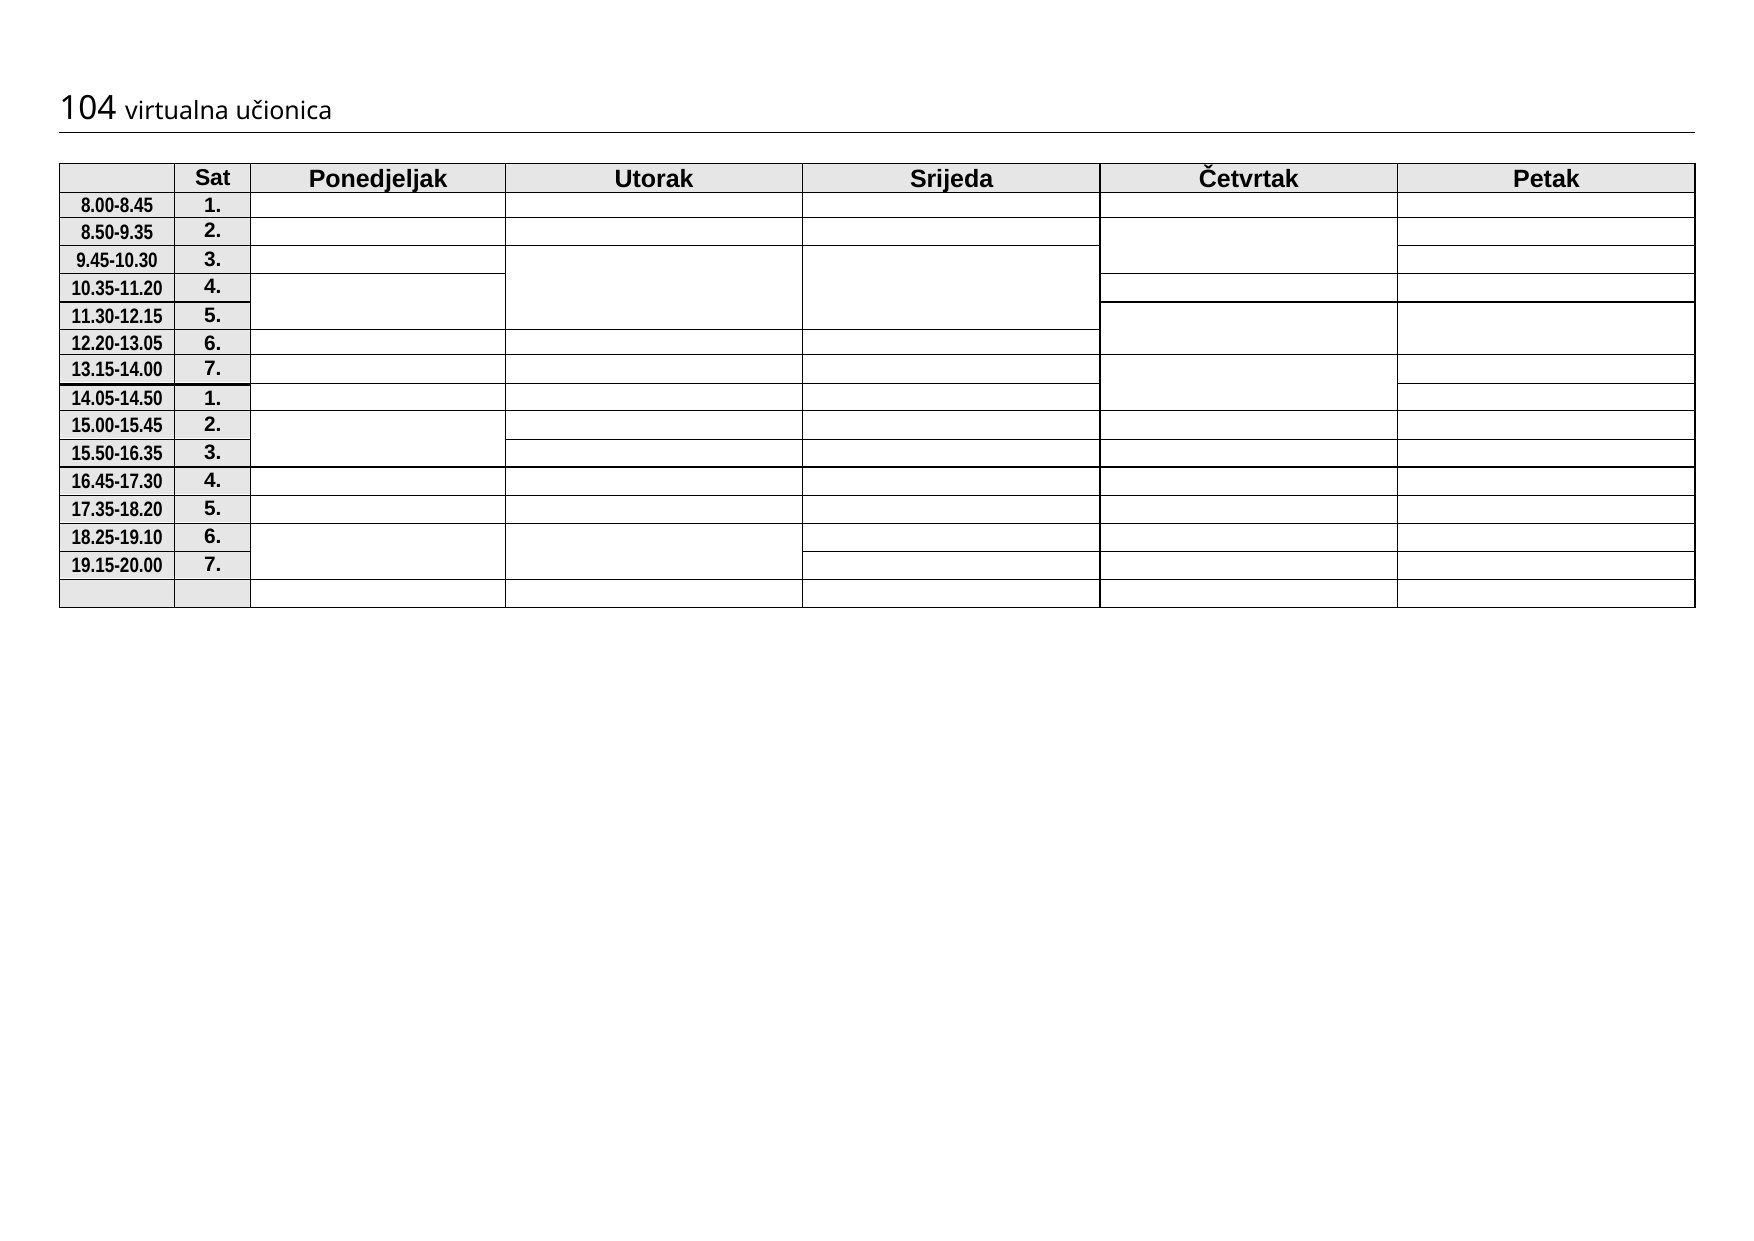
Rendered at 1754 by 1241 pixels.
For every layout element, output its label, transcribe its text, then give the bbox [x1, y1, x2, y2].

table_cell 18.25-19.10 [60, 524, 174, 551]
table_cell [1101, 468, 1397, 494]
table_cell [803, 524, 1099, 551]
table_cell [251, 384, 505, 410]
table_cell [251, 218, 505, 245]
table_cell [803, 411, 1099, 438]
table_cell 11.30-12.15 [60, 303, 174, 329]
table_cell [1398, 193, 1694, 217]
table_cell [251, 193, 505, 217]
table_cell 14.05-14.50 [60, 386, 174, 410]
table_header Petak [1398, 164, 1694, 192]
table_cell [1398, 496, 1694, 522]
table_cell [1398, 580, 1694, 607]
table_cell [1101, 193, 1397, 217]
table_cell [251, 355, 505, 382]
table_cell [803, 218, 1099, 245]
table_cell [1398, 384, 1694, 410]
table_cell 3. [175, 440, 250, 466]
table_cell [1101, 411, 1397, 438]
table_cell [251, 246, 505, 273]
table_cell 7. [175, 552, 250, 578]
table_cell [1101, 274, 1397, 301]
table_header Srijeda [803, 164, 1099, 192]
table_cell [803, 468, 1099, 494]
table_cell [1398, 552, 1694, 578]
table_cell [1101, 524, 1397, 551]
table_cell 17.35-18.20 [60, 496, 174, 522]
table_cell [251, 496, 505, 522]
table_cell [1398, 524, 1694, 551]
table_cell [506, 246, 802, 329]
table_cell [506, 468, 802, 494]
table_cell [1101, 355, 1397, 410]
table_cell 2. [175, 218, 250, 245]
table_header Ponedjeljak [251, 164, 505, 192]
table_cell 1. [175, 193, 250, 217]
table_cell 1. [175, 386, 250, 410]
table_cell [803, 552, 1099, 578]
table_cell [1398, 303, 1694, 354]
table_cell 12.20-13.05 [60, 330, 174, 354]
table_header Sat [175, 164, 250, 192]
table_cell 6. [175, 330, 250, 354]
table_cell [1101, 552, 1397, 578]
table_cell [1101, 440, 1397, 466]
subtitle 104 virtualna učionica [59, 84, 1695, 132]
table_cell [506, 580, 802, 607]
table_cell [506, 193, 802, 217]
table_cell [1398, 274, 1694, 301]
table_cell 2. [175, 411, 250, 438]
table_cell [251, 580, 505, 607]
table_cell 7. [175, 355, 250, 382]
table_cell 13.15-14.00 [60, 355, 174, 382]
table_cell [506, 440, 802, 466]
table_cell [1398, 440, 1694, 466]
table_cell [251, 411, 505, 466]
table_cell 16.45-17.30 [60, 468, 174, 494]
table_cell 15.00-15.45 [60, 411, 174, 438]
table_cell 4. [175, 274, 250, 301]
table_cell [506, 330, 802, 354]
table_cell [60, 580, 174, 607]
table_cell 4. [175, 468, 250, 494]
table_cell [1101, 218, 1397, 273]
table_cell [1398, 218, 1694, 245]
table_cell 5. [175, 303, 250, 329]
table_cell [803, 496, 1099, 522]
table_cell [1101, 496, 1397, 522]
table_cell [1398, 468, 1694, 494]
table_cell 15.50-16.35 [60, 440, 174, 466]
table_cell [251, 524, 505, 578]
table_cell 6. [175, 524, 250, 551]
table_header Utorak [506, 164, 802, 192]
table_cell 8.50-9.35 [60, 218, 174, 245]
table_cell [1398, 246, 1694, 273]
table_cell [803, 580, 1099, 607]
table_cell [803, 384, 1099, 410]
table_cell 10.35-11.20 [60, 274, 174, 301]
table_cell [1101, 580, 1397, 607]
table_cell [506, 355, 802, 382]
table_cell [506, 218, 802, 245]
table_cell [803, 246, 1099, 329]
table_cell 9.45-10.30 [60, 246, 174, 273]
table_cell 8.00-8.45 [60, 193, 174, 217]
table_cell 3. [175, 246, 250, 273]
table_cell [175, 580, 250, 607]
table_cell [1398, 355, 1694, 382]
table_cell [803, 193, 1099, 217]
table_cell [803, 330, 1099, 354]
table_header Četvrtak [1101, 164, 1397, 192]
table_cell [251, 330, 505, 354]
table_cell [1398, 411, 1694, 438]
table_cell [803, 355, 1099, 382]
table_cell [506, 411, 802, 438]
table_cell [506, 384, 802, 410]
table_cell 19.15-20.00 [60, 552, 174, 578]
table_cell [506, 496, 802, 522]
table_cell 5. [175, 496, 250, 522]
table_header [60, 164, 174, 192]
table_cell [251, 274, 505, 329]
table_cell [1101, 303, 1397, 354]
table_cell [251, 468, 505, 494]
table_cell [803, 440, 1099, 466]
table_cell [506, 524, 802, 578]
